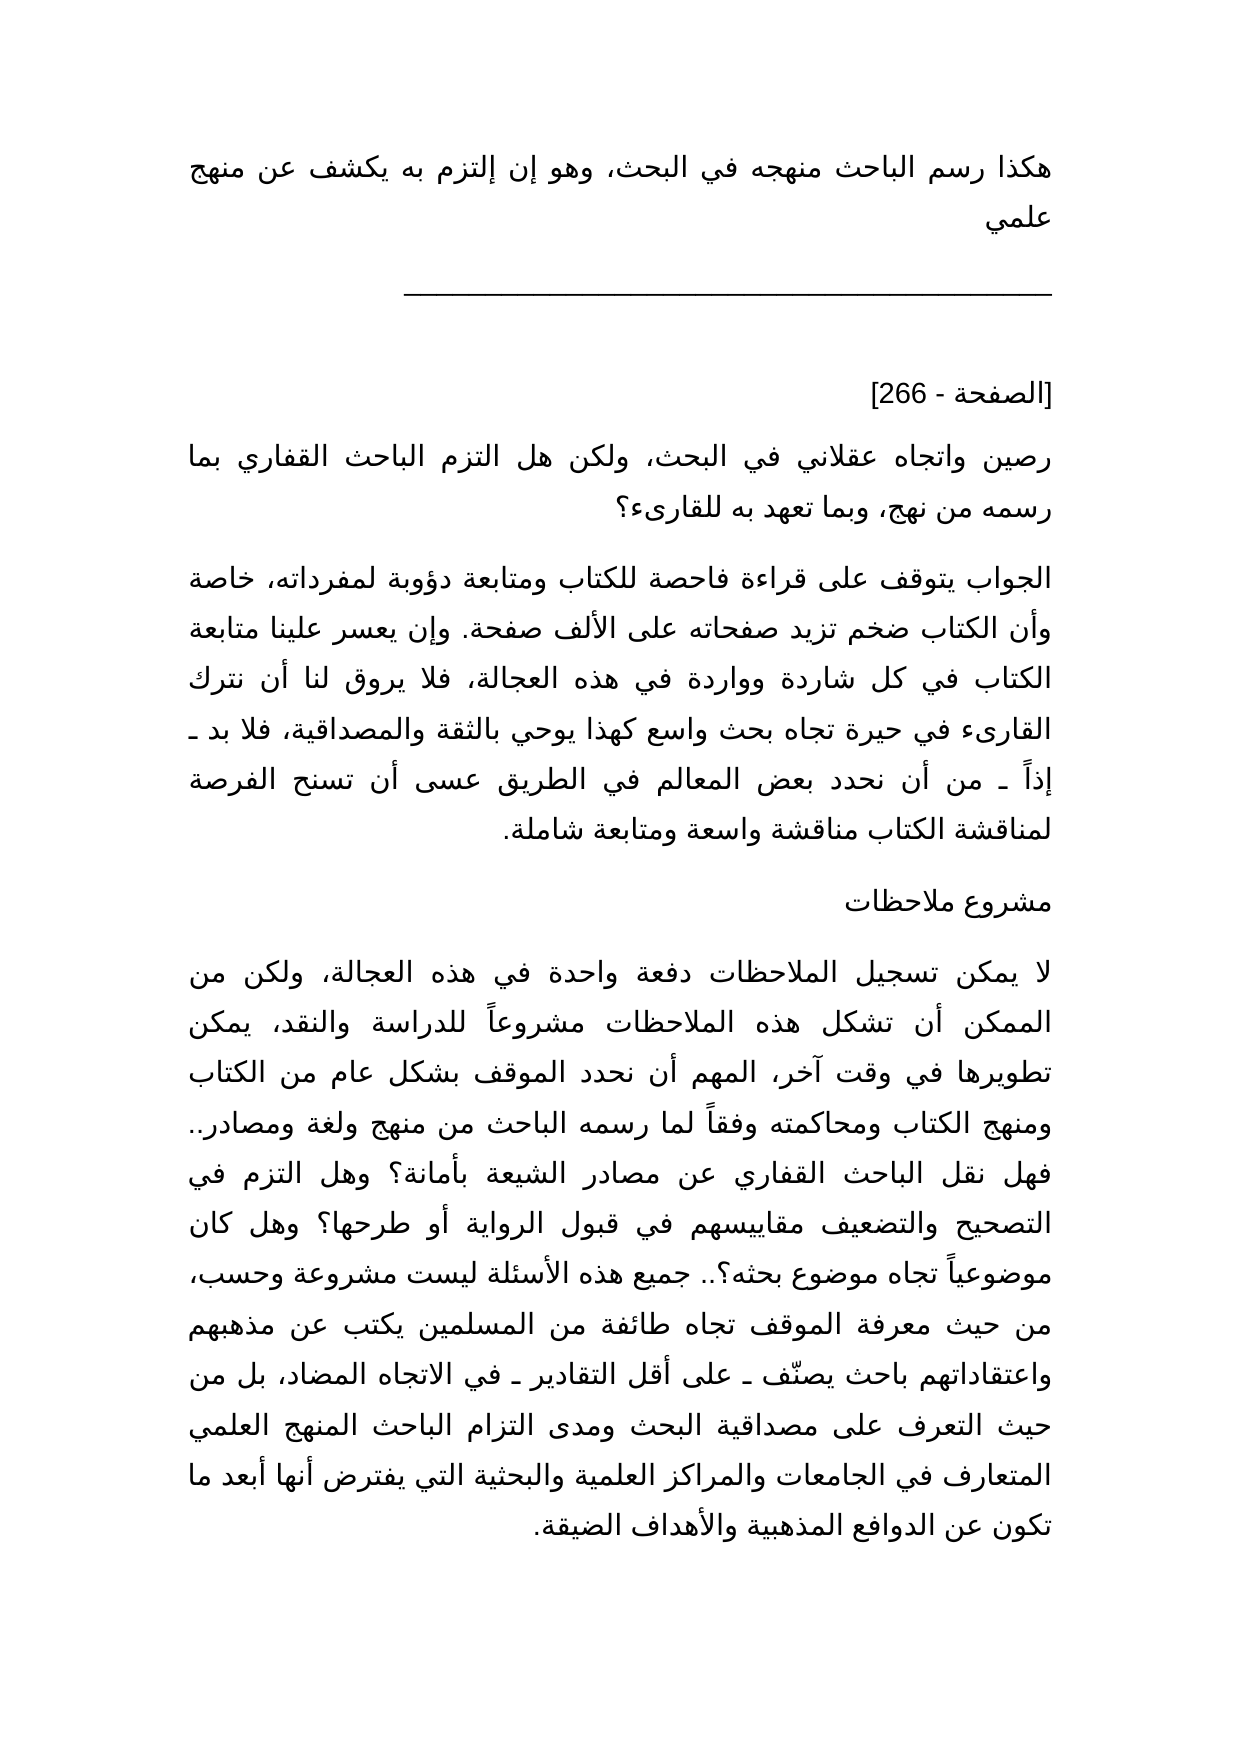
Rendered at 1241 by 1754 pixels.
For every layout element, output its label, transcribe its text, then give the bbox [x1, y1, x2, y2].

text [الصفحة - 266] [187, 377, 1053, 410]
text ________________________________________ [187, 263, 1053, 297]
text لا يمكن تسجيل الملاحظات دفعة واحدة في هذه العجالة، ولكن من الممكن أن تشكل هذه الملاحظات مشروعاً للدراسة والنقد، يمكن تطويرها في وقت آخر، المهم أن نحدد الموقف بشكل عام من الكتاب ومنهج الكتاب ومحاكمته وفقاً لما رسمه الباحث من منهج ولغة ومصادر.. فهل نقل الباحث القفاري عن مصادر الشيعة بأمانة؟ وهل التزم في التصحيح والتضعيف مقاييسهم في قبول الرواية أو طرحها؟ وهل كان موضوعياً تجاه موضوع بحثه؟.. جميع هذه الأسئلة ليست مشروعة وحسب، من حيث معرفة الموقف تجاه طائفة من المسلمين يكتب عن مذهبهم واعتقاداتهم باحث يصنّف ـ على أقل التقادير ـ في الاتجاه المضاد، بل من حيث التعرف على مصداقية البحث ومدى التزام الباحث المنهج العلمي المتعارف في الجامعات والمراكز العلمية والبحثية التي يفترض أنها أبعد ما تكون عن الدوافع المذهبية والأهداف الضيقة. [187, 955, 1053, 1542]
text الجواب يتوقف على قراءة فاحصة للكتاب ومتابعة دؤوبة لمفرداته، خاصة وأن الكتاب ضخم تزيد صفحاته على الألف صفحة. وإن يعسر علينا متابعة الكتاب في كل شاردة وواردة في هذه العجالة، فلا يروق لنا أن نترك القارى‏ء في حيرة تجاه بحث واسع كهذا يوحي بالثقة والمصداقية، فلا بد ـ إذاً ـ من أن نحدد بعض المعالم في الطريق عسى أن تسنح الفرصة لمناقشة الكتاب مناقشة واسعة ومتابعة شاملة. [187, 561, 1053, 846]
text مشروع ملاحظات‏ [187, 883, 1053, 917]
text هكذا رسم الباحث منهجه في البحث، وهو إن إلتزم به يكشف عن منهج علمي [187, 150, 1053, 234]
text رصين واتجاه عقلاني في البحث، ولكن هل التزم الباحث القفاري بما رسمه من نهج، وبما تعهد به للقارى‏ء؟ [187, 439, 1053, 523]
